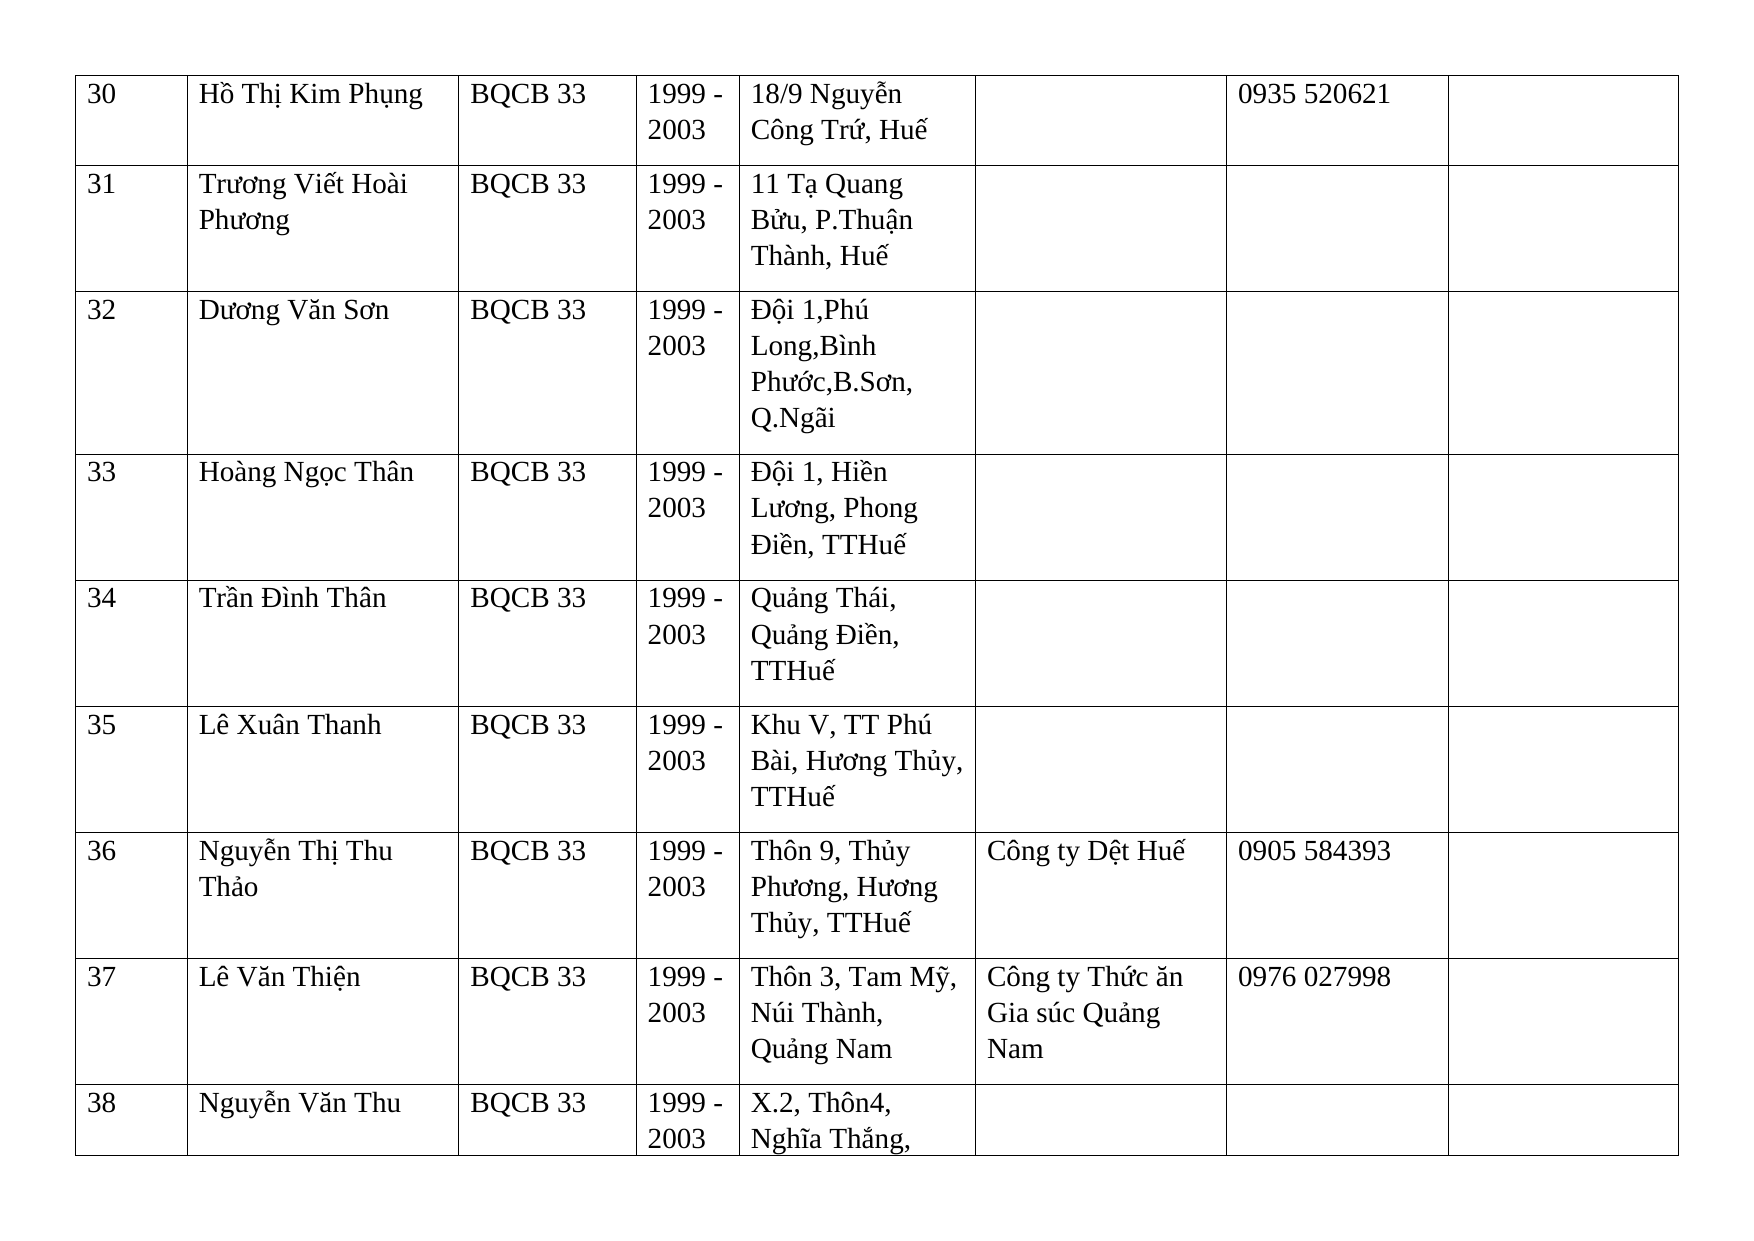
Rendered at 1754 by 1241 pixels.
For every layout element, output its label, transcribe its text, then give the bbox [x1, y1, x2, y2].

table_cell 31 [76, 166, 187, 291]
table_cell Hồ Thị Kim Phụng [188, 76, 458, 165]
table_cell 35 [76, 707, 187, 832]
table_cell Nguyễn Văn Thu [188, 1085, 458, 1155]
table_cell 1999 - 2003 [637, 292, 739, 453]
table_cell [976, 455, 1226, 579]
table_cell BQCB 33 [459, 959, 636, 1084]
table_cell Quảng Thái, Quảng Điền, TTHuế [740, 581, 975, 706]
table_cell Công ty Thức ăn Gia súc Quảng Nam [976, 959, 1226, 1084]
table_cell [1449, 581, 1678, 706]
table_cell Lê Văn Thiện [188, 959, 458, 1084]
table_cell [976, 166, 1226, 291]
table_cell 30 [76, 76, 187, 165]
table_cell [976, 581, 1226, 706]
table_cell [1449, 166, 1678, 291]
table_cell BQCB 33 [459, 707, 636, 832]
table_cell Khu V, TT Phú Bài, Hương Thủy, TTHuế [740, 707, 975, 832]
table_cell Trương Viết Hoài Phương [188, 166, 458, 291]
table_cell [1449, 292, 1678, 453]
table_cell BQCB 33 [459, 1085, 636, 1155]
table_cell Công ty Dệt Huế [976, 833, 1226, 958]
table_cell BQCB 33 [459, 166, 636, 291]
table_cell [1449, 1085, 1678, 1155]
table_cell 1999 - 2003 [637, 455, 739, 579]
table_cell BQCB 33 [459, 455, 636, 579]
table_cell [976, 76, 1226, 165]
table_cell [976, 1085, 1226, 1155]
table_cell Thôn 3, Tam Mỹ, Núi Thành, Quảng Nam [740, 959, 975, 1084]
table_cell 38 [76, 1085, 187, 1155]
table_cell 18/9 Nguyễn Công Trứ, Huế [740, 76, 975, 165]
table_cell [1227, 1085, 1448, 1155]
table_cell BQCB 33 [459, 581, 636, 706]
table_cell Thôn 9, Thủy Phương, Hương Thủy, TTHuế [740, 833, 975, 958]
table_cell Đội 1, Hiền Lương, Phong Điền, TTHuế [740, 455, 975, 579]
table_cell Dương Văn Sơn [188, 292, 458, 453]
table_cell Trần Đình Thân [188, 581, 458, 706]
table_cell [740, 1085, 975, 1155]
table_cell [1449, 959, 1678, 1084]
table_cell 33 [76, 455, 187, 579]
table_cell 1999 - 2003 [637, 959, 739, 1084]
table_cell BQCB 33 [459, 292, 636, 453]
table_cell 34 [76, 581, 187, 706]
table_cell 1999 - 2003 [637, 76, 739, 165]
table_cell Lê Xuân Thanh [188, 707, 458, 832]
table_cell BQCB 33 [459, 833, 636, 958]
table_cell [976, 292, 1226, 453]
table_cell 0905 584393 [1227, 833, 1448, 958]
table_cell 1999 - 2003 [637, 1085, 739, 1155]
table_cell [1449, 76, 1678, 165]
table_cell 36 [76, 833, 187, 958]
table_cell [1449, 707, 1678, 832]
table_cell 0935 520621 [1227, 76, 1448, 165]
table_cell 32 [76, 292, 187, 453]
table_cell [1227, 166, 1448, 291]
table_cell 1999 - 2003 [637, 166, 739, 291]
table_cell 1999 - 2003 [637, 581, 739, 706]
table_cell BQCB 33 [459, 76, 636, 165]
table_cell [1227, 292, 1448, 453]
table_cell [1227, 707, 1448, 832]
table_cell 0976 027998 [1227, 959, 1448, 1084]
table_cell 37 [76, 959, 187, 1084]
table_cell Đội 1,Phú Long,Bình Phước,B.Sơn, Q.Ngãi [740, 292, 975, 453]
table_cell [976, 707, 1226, 832]
table_cell Nguyễn Thị Thu Thảo [188, 833, 458, 958]
table_cell Hoàng Ngọc Thân [188, 455, 458, 579]
table_cell [1449, 455, 1678, 579]
table_cell 1999 - 2003 [637, 833, 739, 958]
table_cell [1227, 455, 1448, 579]
table_cell [1449, 833, 1678, 958]
table_cell 1999 - 2003 [637, 707, 739, 832]
table_cell [1227, 581, 1448, 706]
table_cell 11 Tạ Quang Bửu, P.Thuận Thành, Huế [740, 166, 975, 291]
